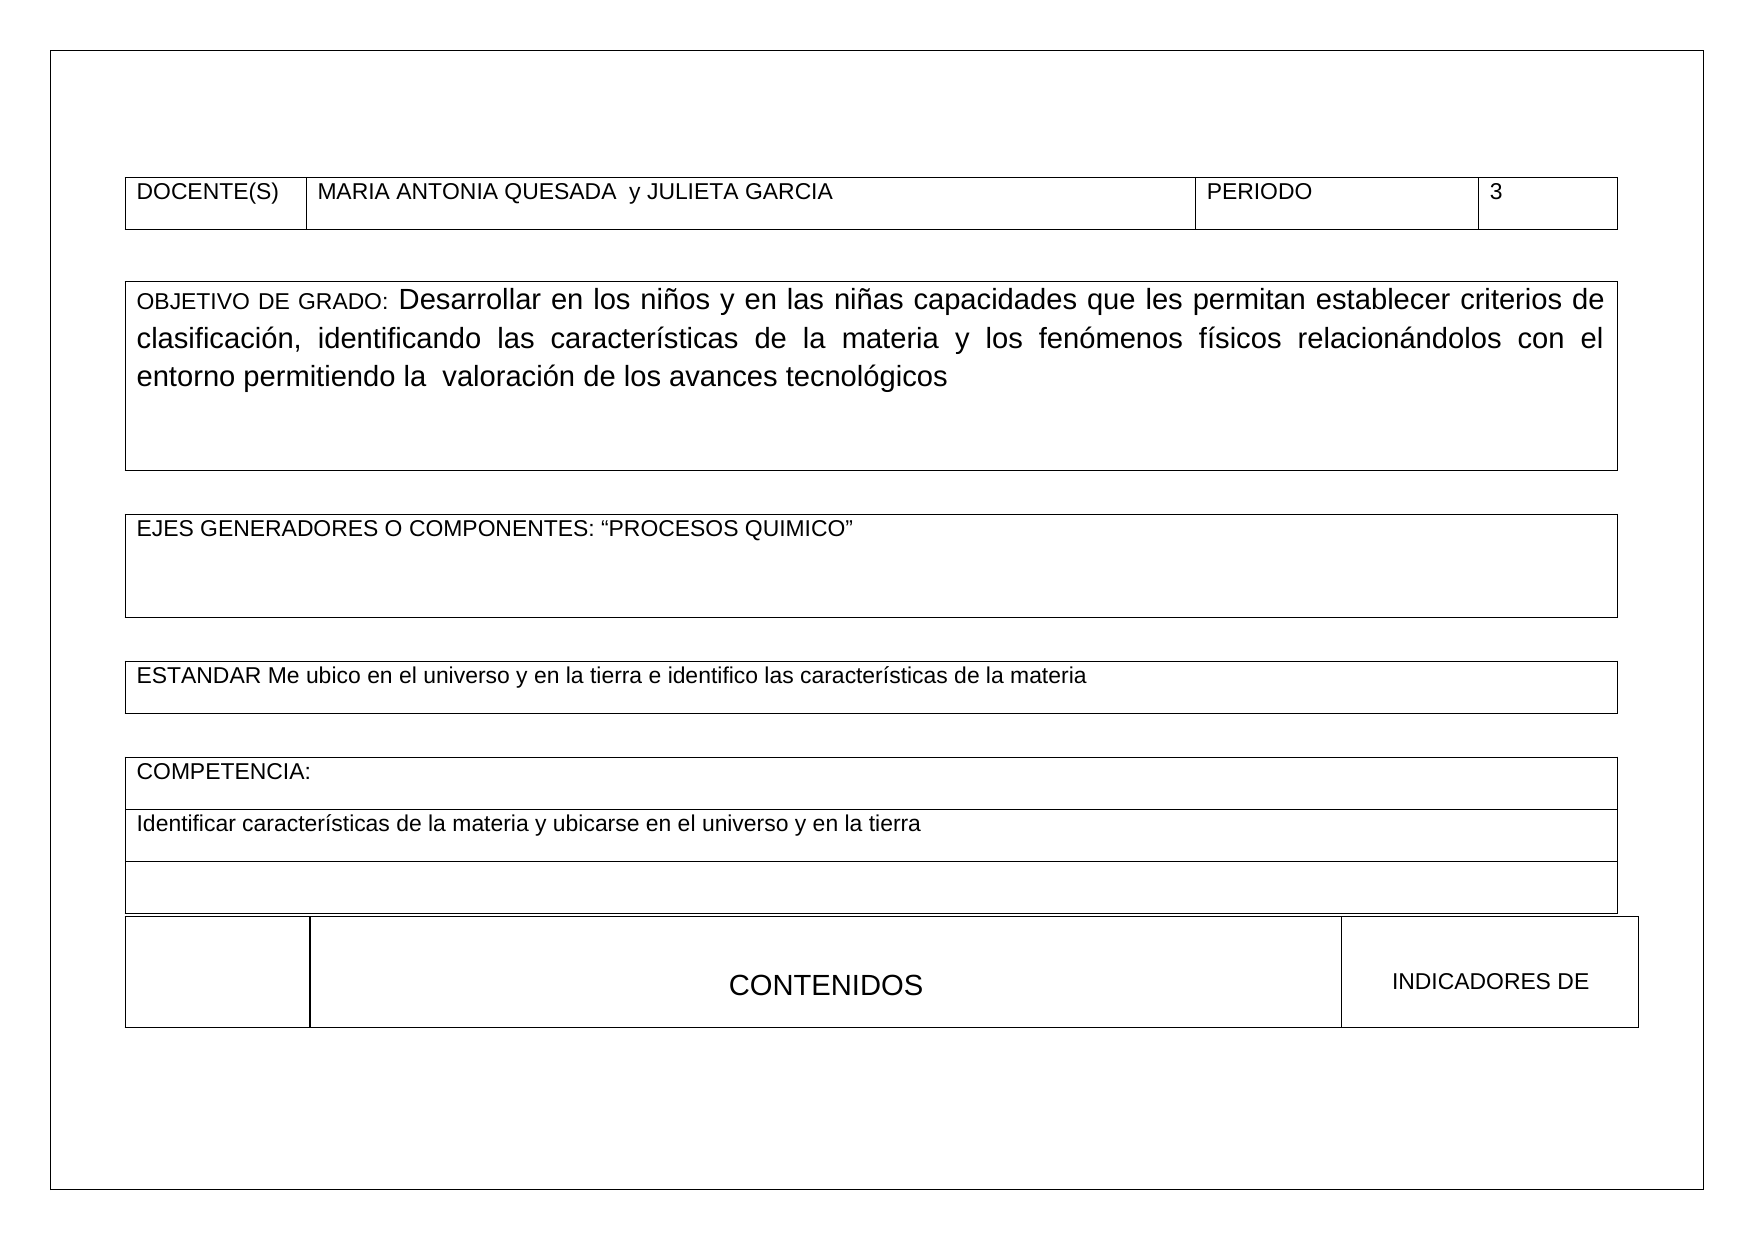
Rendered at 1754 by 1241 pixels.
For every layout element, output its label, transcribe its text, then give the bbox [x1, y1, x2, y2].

table_cell MARIA ANTONIA QUESADA y JULIETA GARCIA [307, 178, 1195, 229]
table_header EJES GENERADORES O COMPONENTES: “PROCESOS QUIMICO” [126, 515, 1617, 617]
table_header OBJETIVO DE GRADO: Desarrollar en los niños y en las niñas capacidades que les permitan establecer criterios de clasificación, identificando las características de la materia y los fenómenos físicos relacionándolos con el entorno permitiendo la valoración de los avances tecnológicos [126, 282, 1617, 470]
table_cell DOCENTE(S) [126, 178, 306, 229]
table_header ESTANDAR Me ubico en el universo y en la tierra e identifico las características de la materia [126, 662, 1617, 713]
table_cell [126, 862, 1617, 913]
table_header COMPETENCIA: [126, 758, 1617, 809]
table_cell 3 [1479, 178, 1617, 229]
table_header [126, 917, 309, 1027]
table_header CONTENIDOS [311, 917, 1341, 1027]
table_cell PERIODO [1196, 178, 1478, 229]
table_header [1342, 917, 1638, 1027]
table_cell Identificar características de la materia y ubicarse en el universo y en la tierra [126, 810, 1617, 861]
